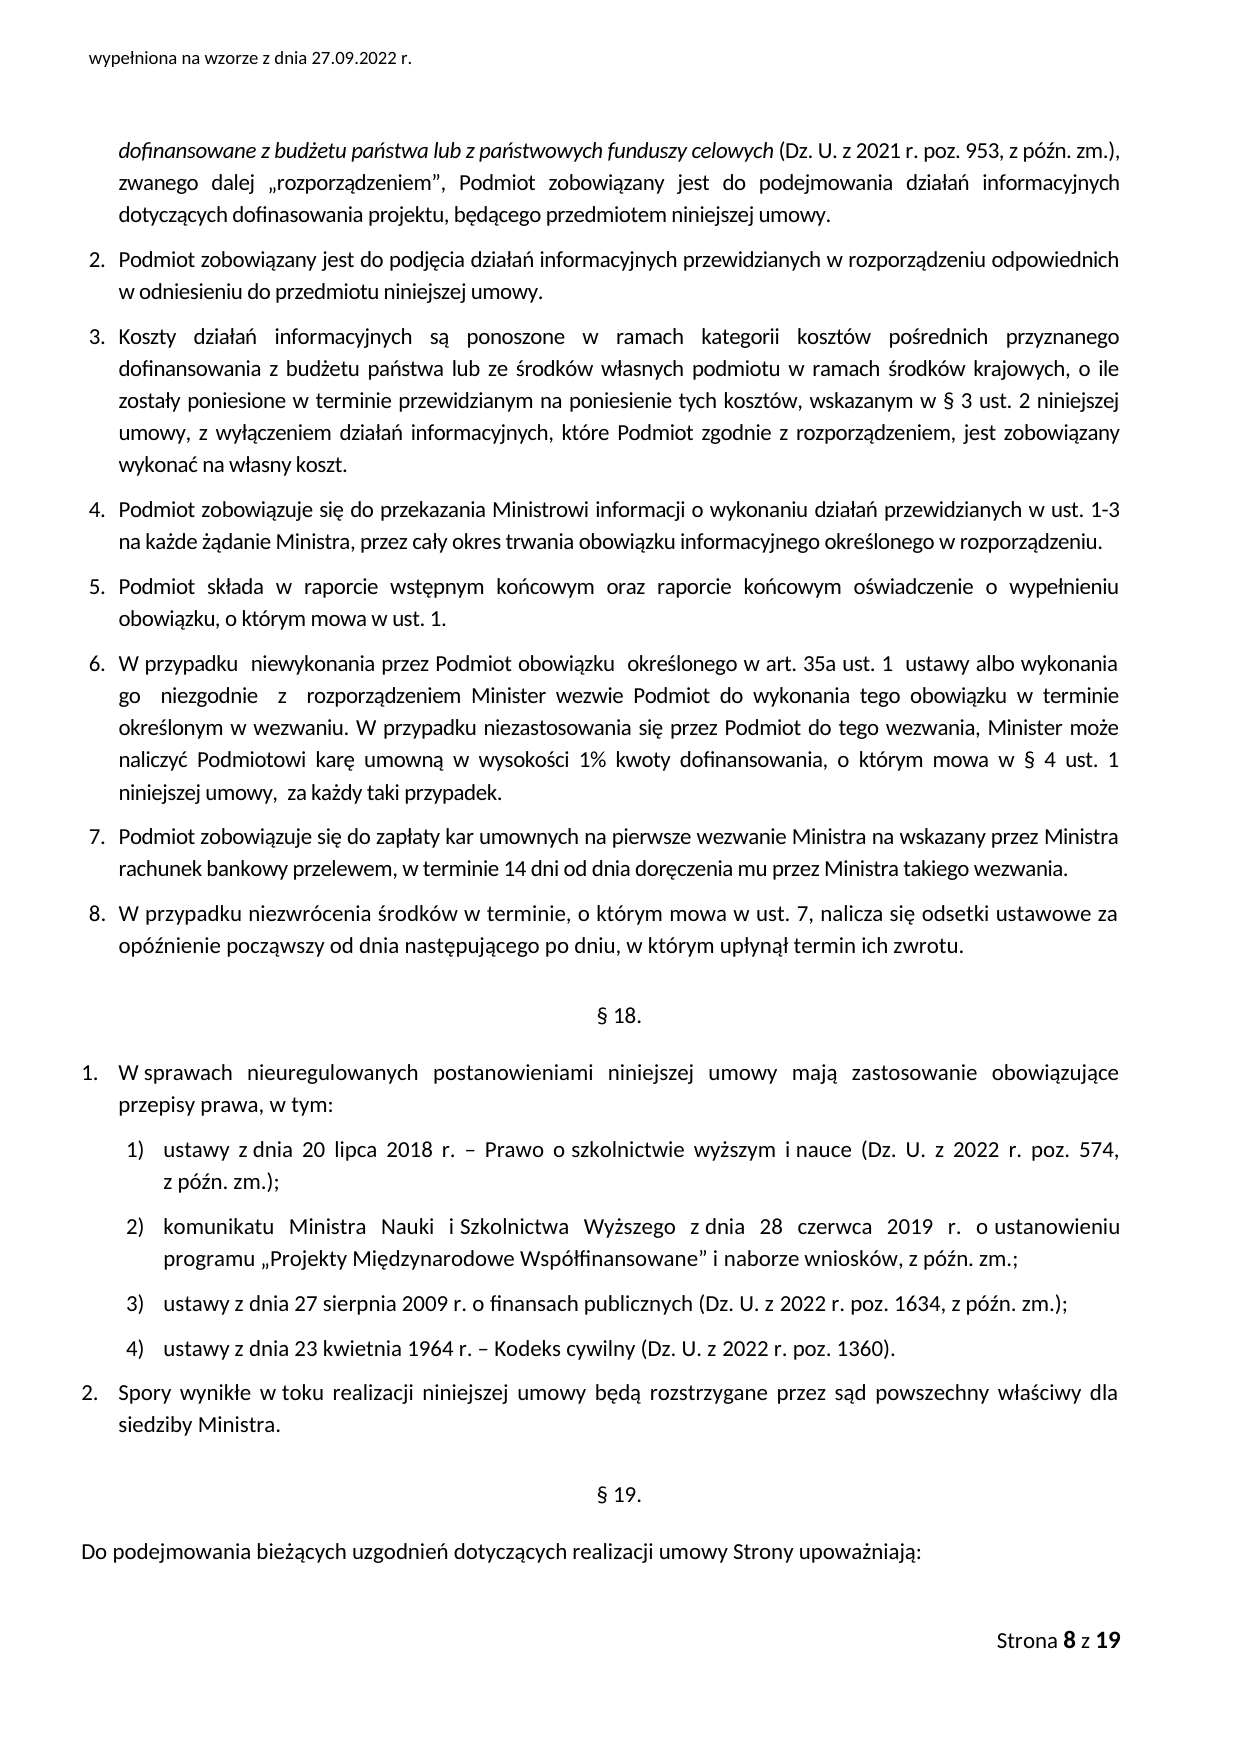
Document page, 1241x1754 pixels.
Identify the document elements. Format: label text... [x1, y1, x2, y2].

text § 18. [118, 1001, 1120, 1029]
list ustawy z dnia 23 kwietnia 1964 r. – Kodeks cywilny (Dz. U. z 2022 r. poz. 1360). [126, 1334, 1120, 1362]
list Podmiot zobowiązuje się do przekazania Ministrowi informacji o wykonaniu działań przewidzianych w ust. 1-3 na każde żądanie Ministra, przez cały okres trwania obowiązku informacyjnego określonego w rozporządzeniu. [89, 495, 1120, 555]
list W przypadku niezwrócenia środków w terminie, o którym mowa w ust. 7, nalicza się odsetki ustawowe za opóźnienie począwszy od dnia następującego po dniu, w którym upłynął termin ich zwrotu. [89, 899, 1120, 959]
list W sprawach nieuregulowanych postanowieniami niniejszej umowy mają zastosowanie obowiązujące przepisy prawa, w tym: [81, 1058, 1120, 1118]
list ustawy z dnia 20 lipca 2018 r. – Prawo o szkolnictwie wyższym i nauce (Dz. U. z 2022 r. poz. 574, z późn. zm.); [126, 1135, 1120, 1195]
list W przypadku niewykonania przez Podmiot obowiązku określonego w art. 35a ust. 1 ustawy albo wykonania go niezgodnie z rozporządzeniem Minister wezwie Podmiot do wykonania tego obowiązku w terminie określonym w wezwaniu. W przypadku niezastosowania się przez Podmiot do tego wezwania, Minister może naliczyć Podmiotowi karę umowną w wysokości 1% kwoty dofinansowania, o którym mowa w § 4 ust. 1 niniejszej umowy, za każdy taki przypadek. [89, 649, 1120, 806]
text Do podejmowania bieżących uzgodnień dotyczących realizacji umowy Strony upoważniają: [81, 1537, 1120, 1565]
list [89, 136, 1120, 228]
list Koszty działań informacyjnych są ponoszone w ramach kategorii kosztów pośrednich przyznanego dofinansowania z budżetu państwa lub ze środków własnych podmiotu w ramach środków krajowych, o ile zostały poniesione w terminie przewidzianym na poniesienie tych kosztów, wskazanym w § 3 ust. 2 niniejszej umowy, z wyłączeniem działań informacyjnych, które Podmiot zgodnie z rozporządzeniem, jest zobowiązany wykonać na własny koszt. [89, 322, 1120, 478]
text § 19. [118, 1480, 1120, 1508]
list komunikatu Ministra Nauki i Szkolnictwa Wyższego z dnia 28 czerwca 2019 r. o ustanowieniu programu „Projekty Międzynarodowe Współfinansowane” i naborze wniosków, z późn. zm.; [126, 1212, 1120, 1272]
list ustawy z dnia 27 sierpnia 2009 r. o finansach publicznych (Dz. U. z 2022 r. poz. 1634, z późn. zm.); [126, 1289, 1120, 1317]
list Podmiot składa w raporcie wstępnym końcowym oraz raporcie końcowym oświadczenie o wypełnieniu obowiązku, o którym mowa w ust. 1. [89, 572, 1120, 632]
list Podmiot zobowiązany jest do podjęcia działań informacyjnych przewidzianych w rozporządzeniu odpowiednich w odniesieniu do przedmiotu niniejszej umowy. [89, 245, 1120, 305]
list Podmiot zobowiązuje się do zapłaty kar umownych na pierwsze wezwanie Ministra na wskazany przez Ministra rachunek bankowy przelewem, w terminie 14 dni od dnia doręczenia mu przez Ministra takiego wezwania. [89, 822, 1120, 883]
list Spory wynikłe w toku realizacji niniejszej umowy będą rozstrzygane przez sąd powszechny właściwy dla siedziby Ministra. [81, 1378, 1120, 1438]
